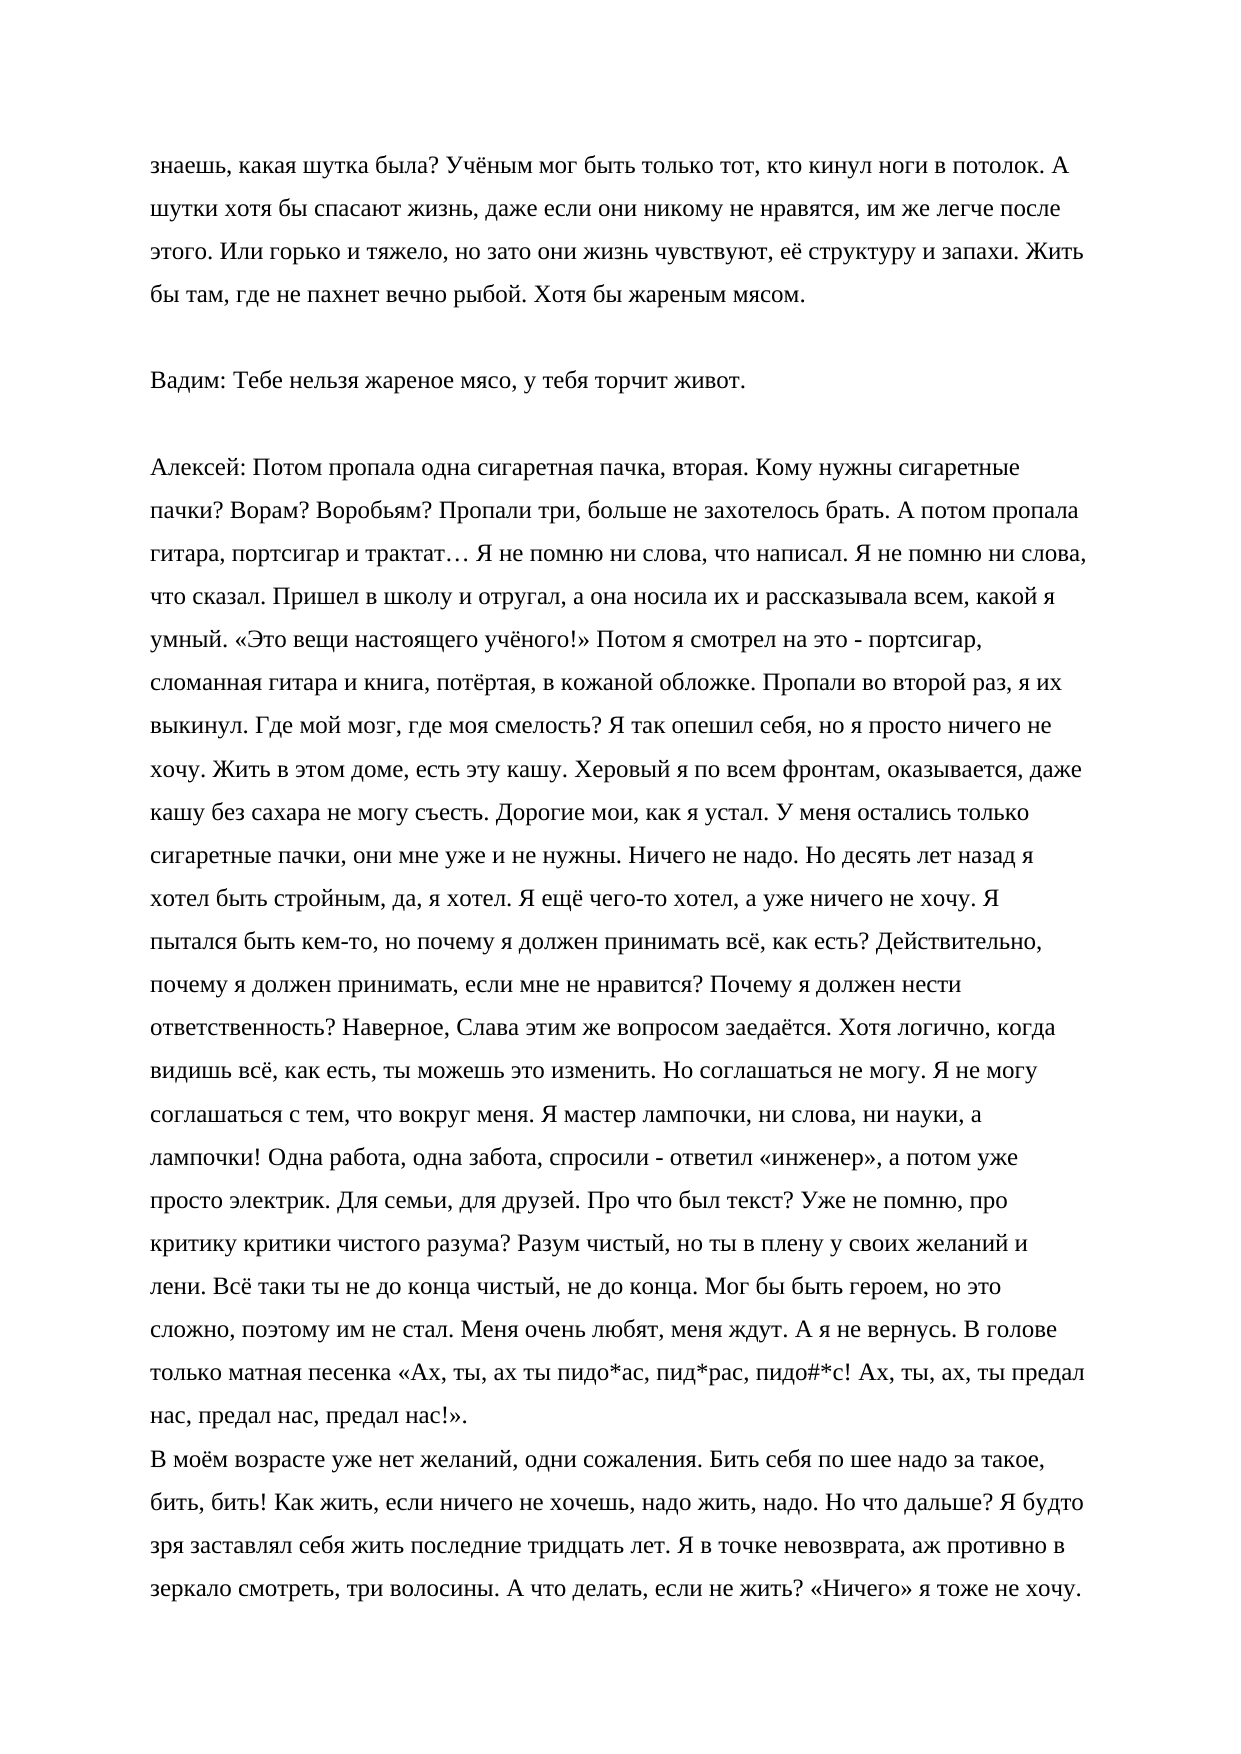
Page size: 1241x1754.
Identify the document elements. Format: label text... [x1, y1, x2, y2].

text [150, 1444, 1090, 1602]
text Алексей: Потом пропала одна сигаретная пачка, вторая. Кому нужны сигаретные пачки? Ворам? Воробьям? Пропали три, больше не захотелось брать. А потом пропала гитара, портсигар и трактат… Я не помню ни слова, что написал. Я не помню ни слова, что сказал. Пришел в школу и отругал, а она носила их и рассказывала всем, какой я умный. «Это вещи настоящего учёного!» Потом я смотрел на это - портсигар, сломанная гитара и книга, потёртая, в кожаной обложке. Пропали во второй раз, я их выкинул. Где мой мозг, где моя смелость? Я так опешил себя, но я просто ничего не хочу. Жить в этом доме, есть эту кашу. Херовый я по всем фронтам, оказывается, даже кашу без сахара не могу съесть. Дорогие мои, как я устал. У меня остались только сигаретные пачки, они мне уже и не нужны. Ничего не надо. Но десять лет назад я хотел быть стройным, да, я хотел. Я ещё чего-то хотел, а уже ничего не хочу. Я пытался быть кем-то, но почему я должен принимать всё, как есть? Действительно, почему я должен принимать, если мне не нравится? Почему я должен нести ответственность? Наверное, Слава этим же вопросом заедаётся. Хотя логично, когда видишь всё, как есть, ты можешь это изменить. Но соглашаться не могу. Я не могу соглашаться с тем, что вокруг меня. Я мастер лампочки, ни слова, ни науки, а лампочки! Одна работа, одна забота, спросили - ответил «инженер», а потом уже просто электрик. Для семьи, для друзей. Про что был текст? Уже не помню, про критику критики чистого разума? Разум чистый, но ты в плену у своих желаний и лени. Всё таки ты не до конца чистый, не до конца. Мог бы быть героем, но это сложно, поэтому им не стал. Меня очень любят, меня ждут. А я не вернусь. В голове только матная песенка «Ах, ты, ах ты пидо*ас, пид*рас, пидо#*с! Ах, ты, ах, ты предал нас, предал нас, предал нас!». [150, 452, 1090, 1429]
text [150, 150, 1090, 308]
text Вадим: Тебе нельзя жареное мясо, у тебя торчит живот. [150, 366, 1090, 394]
